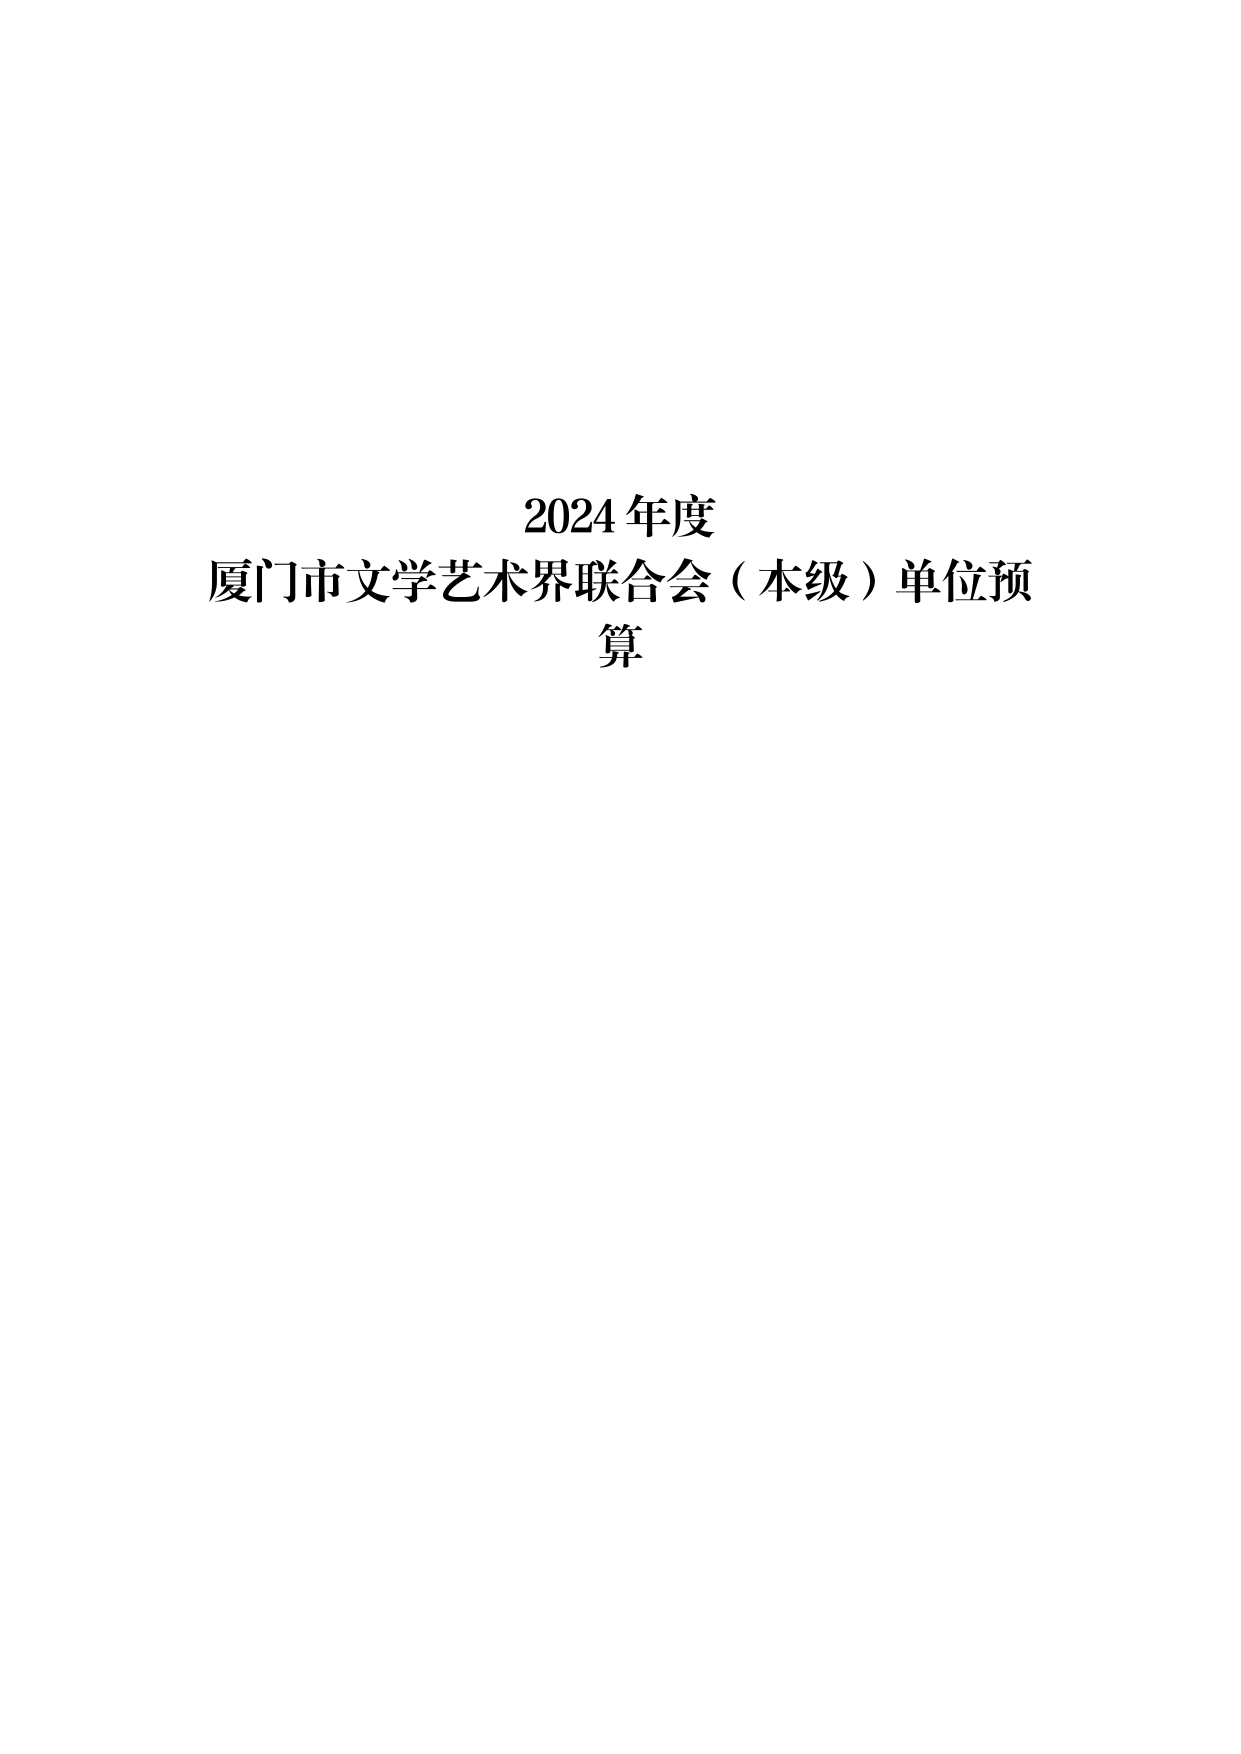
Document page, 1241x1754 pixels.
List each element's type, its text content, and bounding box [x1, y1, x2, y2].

text 2024年度 [187, 487, 1053, 552]
text 厦门市文学艺术界联合会（本级）单位预算 [187, 552, 1053, 682]
